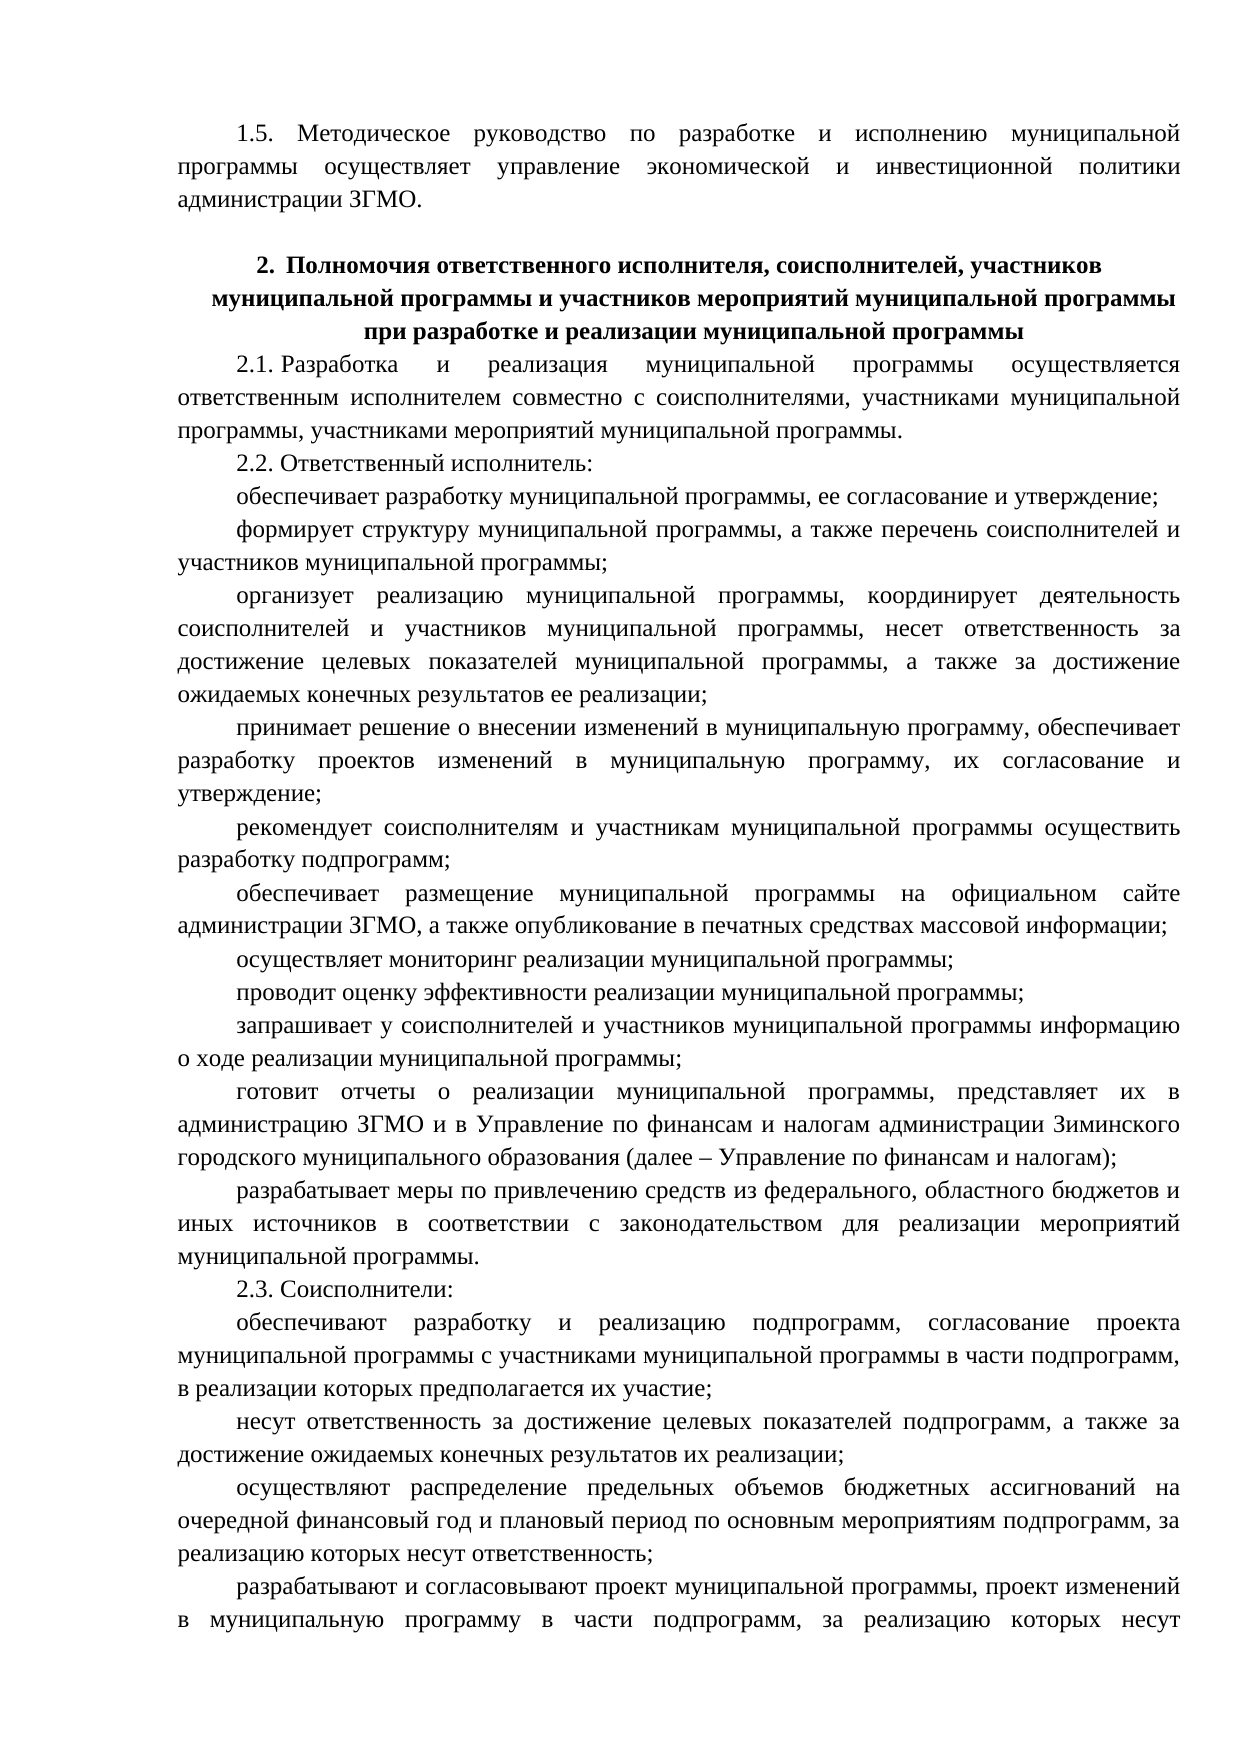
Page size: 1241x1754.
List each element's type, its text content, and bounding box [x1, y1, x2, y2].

text осуществляет мониторинг реализации муниципальной программы; [177, 944, 1181, 972]
text принимает решение о внесении изменений в муниципальную программу, обеспечивает разработку проектов изменений в муниципальную программу, их согласование и утверждение; [177, 712, 1181, 807]
text 1.5. Методическое руководство по разработке и исполнению муниципальной программы осуществляет управление экономической и инвестиционной политики администрации ЗГМО. [177, 118, 1181, 213]
text формирует структуру муниципальной программы, а также перечень соисполнителей и участников муниципальной программы; [177, 514, 1181, 576]
text готовит отчеты о реализации муниципальной программы, представляет их в администрацию ЗГМО и в Управление по финансам и налогам администрации Зиминского городского муниципального образования (далее – Управление по финансам и налогам); [177, 1076, 1181, 1171]
text организует реализацию муниципальной программы, координирует деятельность соисполнителей и участников муниципальной программы, несет ответственность за достижение целевых показателей муниципальной программы, а также за достижение ожидаемых конечных результатов ее реализации; [177, 580, 1181, 708]
text обеспечивают разработку и реализацию подпрограмм, согласование проекта муниципальной программы с участниками муниципальной программы в части подпрограмм, в реализации которых предполагается их участие; [177, 1307, 1181, 1402]
text осуществляют распределение предельных объемов бюджетных ассигнований на очередной финансовый год и плановый период по основным мероприятиям подпрограмм, за реализацию которых несут ответственность; [177, 1472, 1181, 1567]
text 2.3. Соисполнители: [177, 1274, 1181, 1303]
text 2.2. Ответственный исполнитель: [177, 448, 1181, 477]
text запрашивает у соисполнителей и участников муниципальной программы информацию о ходе реализации муниципальной программы; [177, 1010, 1181, 1071]
list Полномочия ответственного исполнителя, соисполнителей, участников муниципальной программы и участников мероприятий муниципальной программы при разработке и реализации муниципальной программы [177, 250, 1181, 345]
text рекомендует соисполнителям и участникам муниципальной программы осуществить разработку подпрограмм; [177, 812, 1181, 873]
text обеспечивает разработку муниципальной программы, ее согласование и утверждение; [177, 481, 1181, 510]
text проводит оценку эффективности реализации муниципальной программы; [177, 977, 1181, 1005]
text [177, 1571, 1181, 1633]
list Разработка и реализация муниципальной программы осуществляется ответственным исполнителем совместно с соисполнителями, участниками муниципальной программы, участниками мероприятий муниципальной программы. [177, 349, 1181, 444]
text обеспечивает размещение муниципальной программы на официальном сайте администрации ЗГМО, а также опубликование в печатных средствах массовой информации; [177, 878, 1181, 939]
text разрабатывает меры по привлечению средств из федерального, областного бюджетов и иных источников в соответствии с законодательством для реализации мероприятий муниципальной программы. [177, 1175, 1181, 1269]
text несут ответственность за достижение целевых показателей подпрограмм, а также за достижение ожидаемых конечных результатов их реализации; [177, 1406, 1181, 1468]
